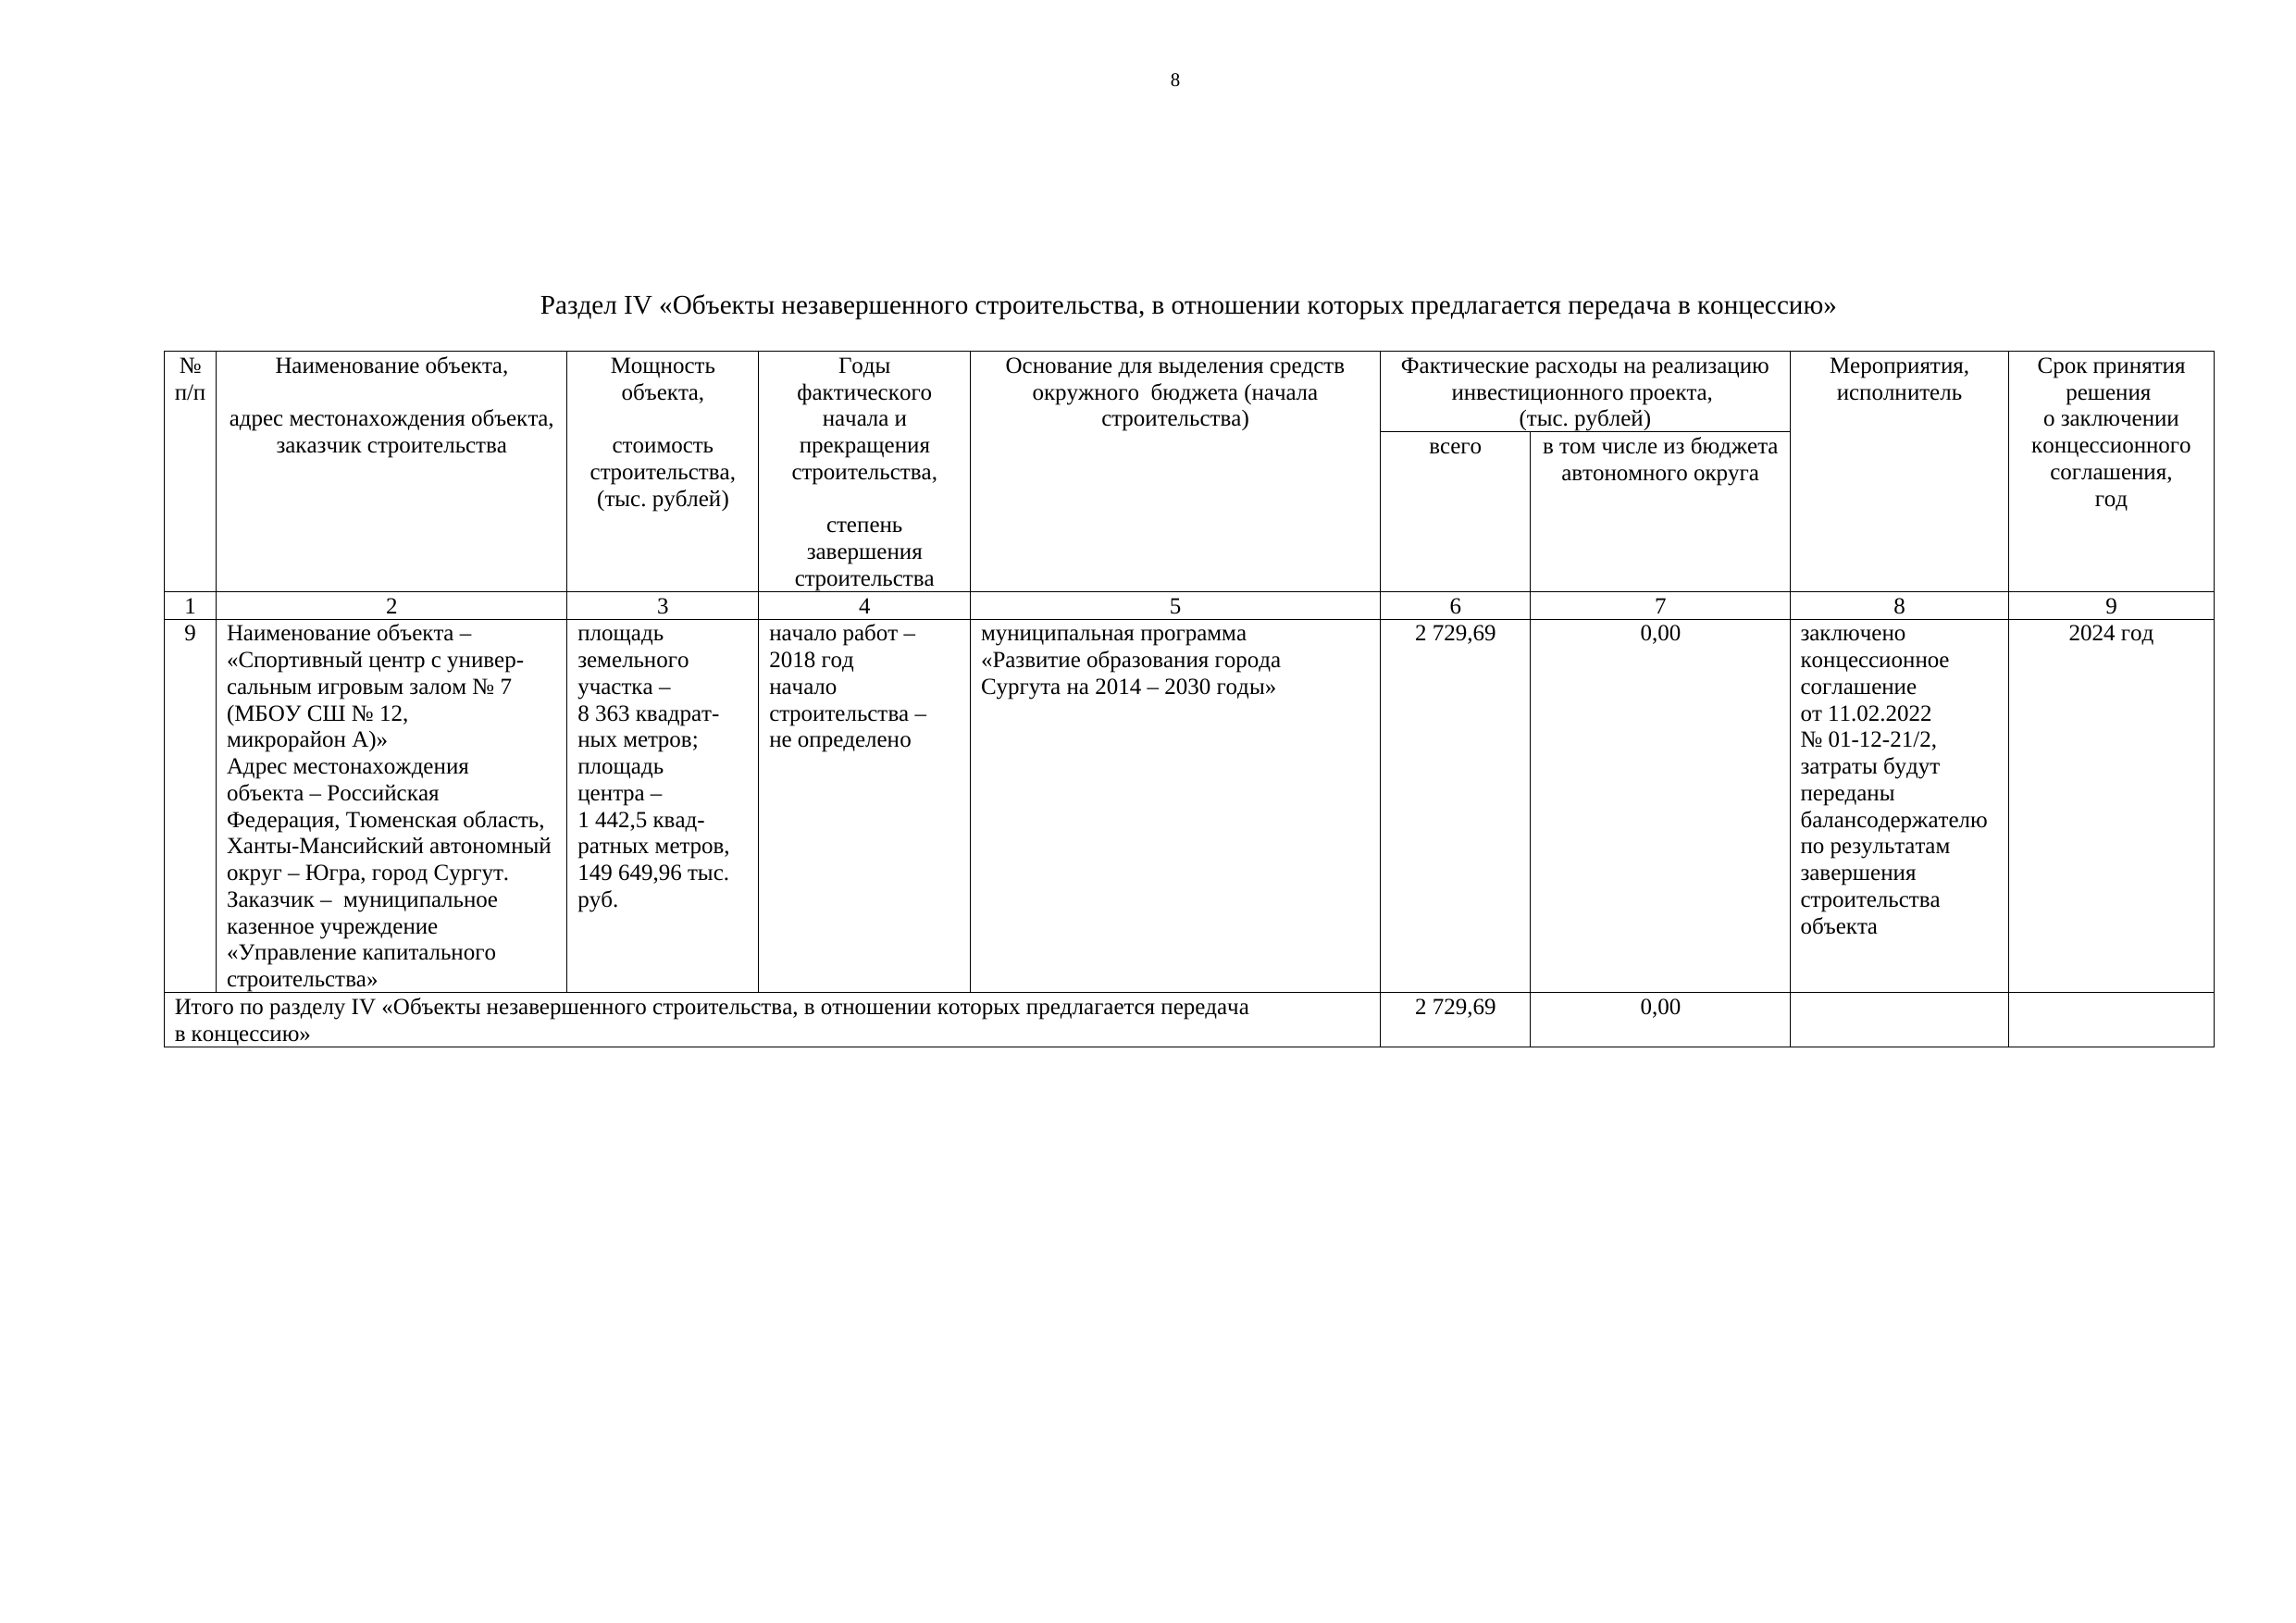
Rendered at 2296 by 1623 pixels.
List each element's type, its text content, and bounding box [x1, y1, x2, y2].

table_cell всего [1381, 432, 1530, 591]
table_cell 4 [759, 592, 970, 618]
table_cell Мероприятия, исполнитель [1791, 352, 2008, 591]
table_cell 8 [1791, 592, 2008, 618]
table_cell в том числе из бюджета автономного округа [1531, 432, 1790, 591]
table_cell 9 [165, 620, 216, 992]
table_cell Срок принятия решения о заключении концессионного соглашения, год [2009, 352, 2214, 591]
table_cell 0,00 [1531, 993, 1790, 1047]
table_cell муниципальная программа «Развитие образования города Сургута на 2014 – 2030 годы» [971, 620, 1380, 992]
table_cell начало работ – 2018 год начало строительства – не определено [759, 620, 970, 992]
table_cell 2024 год [2009, 620, 2214, 992]
table_cell 2 729,69 [1381, 993, 1530, 1047]
table_cell 6 [1381, 592, 1530, 618]
table_cell Итого по разделу IV «Объекты незавершенного строительства, в отношении которых предлагается передача в концессию» [165, 993, 1380, 1047]
table_cell Основание для выделения средств окружного бюджета (начала строительства) [971, 352, 1380, 591]
table_cell Мощность объекта, стоимость строительства, (тыс. рублей) [567, 352, 758, 591]
table_header Раздел IV «Объекты незавершенного строительства, в отношении которых предлагается передача в концессию» [164, 289, 2214, 351]
table_cell Наименование объекта – «Спортивный центр с универ-сальным игровым залом № 7 (МБОУ СШ № 12, микрорайон А)» Адрес местонахождения объекта – Российская Федерация, Тюменская область, Ханты-Мансийский автономный округ – Югра, город Сургут. Заказчик – муниципальное казенное учреждение «Управление капитального строительства» [217, 620, 566, 992]
table_cell 2 729,69 [1381, 620, 1530, 992]
table_cell Наименование объекта, адрес местонахождения объекта, заказчик строительства [217, 352, 566, 591]
table_cell 1 [165, 592, 216, 618]
table_cell заключено концессионное соглашение от 11.02.2022 № 01-12-21/2, затраты будут переданы балансодержателю по результатам завершения строительства объекта [1791, 620, 2008, 992]
table_cell № п/п [165, 352, 216, 591]
table_cell 3 [567, 592, 758, 618]
table_cell 5 [971, 592, 1380, 618]
table_cell 0,00 [1531, 620, 1790, 992]
table_cell [1791, 993, 2008, 1047]
table_cell 7 [1531, 592, 1790, 618]
table_cell 9 [2009, 592, 2214, 618]
table_cell 2 [217, 592, 566, 618]
table_cell Годы фактического начала и прекращения строительства, степень завершения строительства [759, 352, 970, 591]
table_cell Фактические расходы на реализацию инвестиционного проекта, (тыс. рублей) [1381, 352, 1790, 431]
table_cell [2009, 993, 2214, 1047]
table_cell площадь земельного участка – 8 363 квадрат-ных метров; площадь центра – 1 442,5 квад-ратных метров, 149 649,96 тыс. руб. [567, 620, 758, 992]
